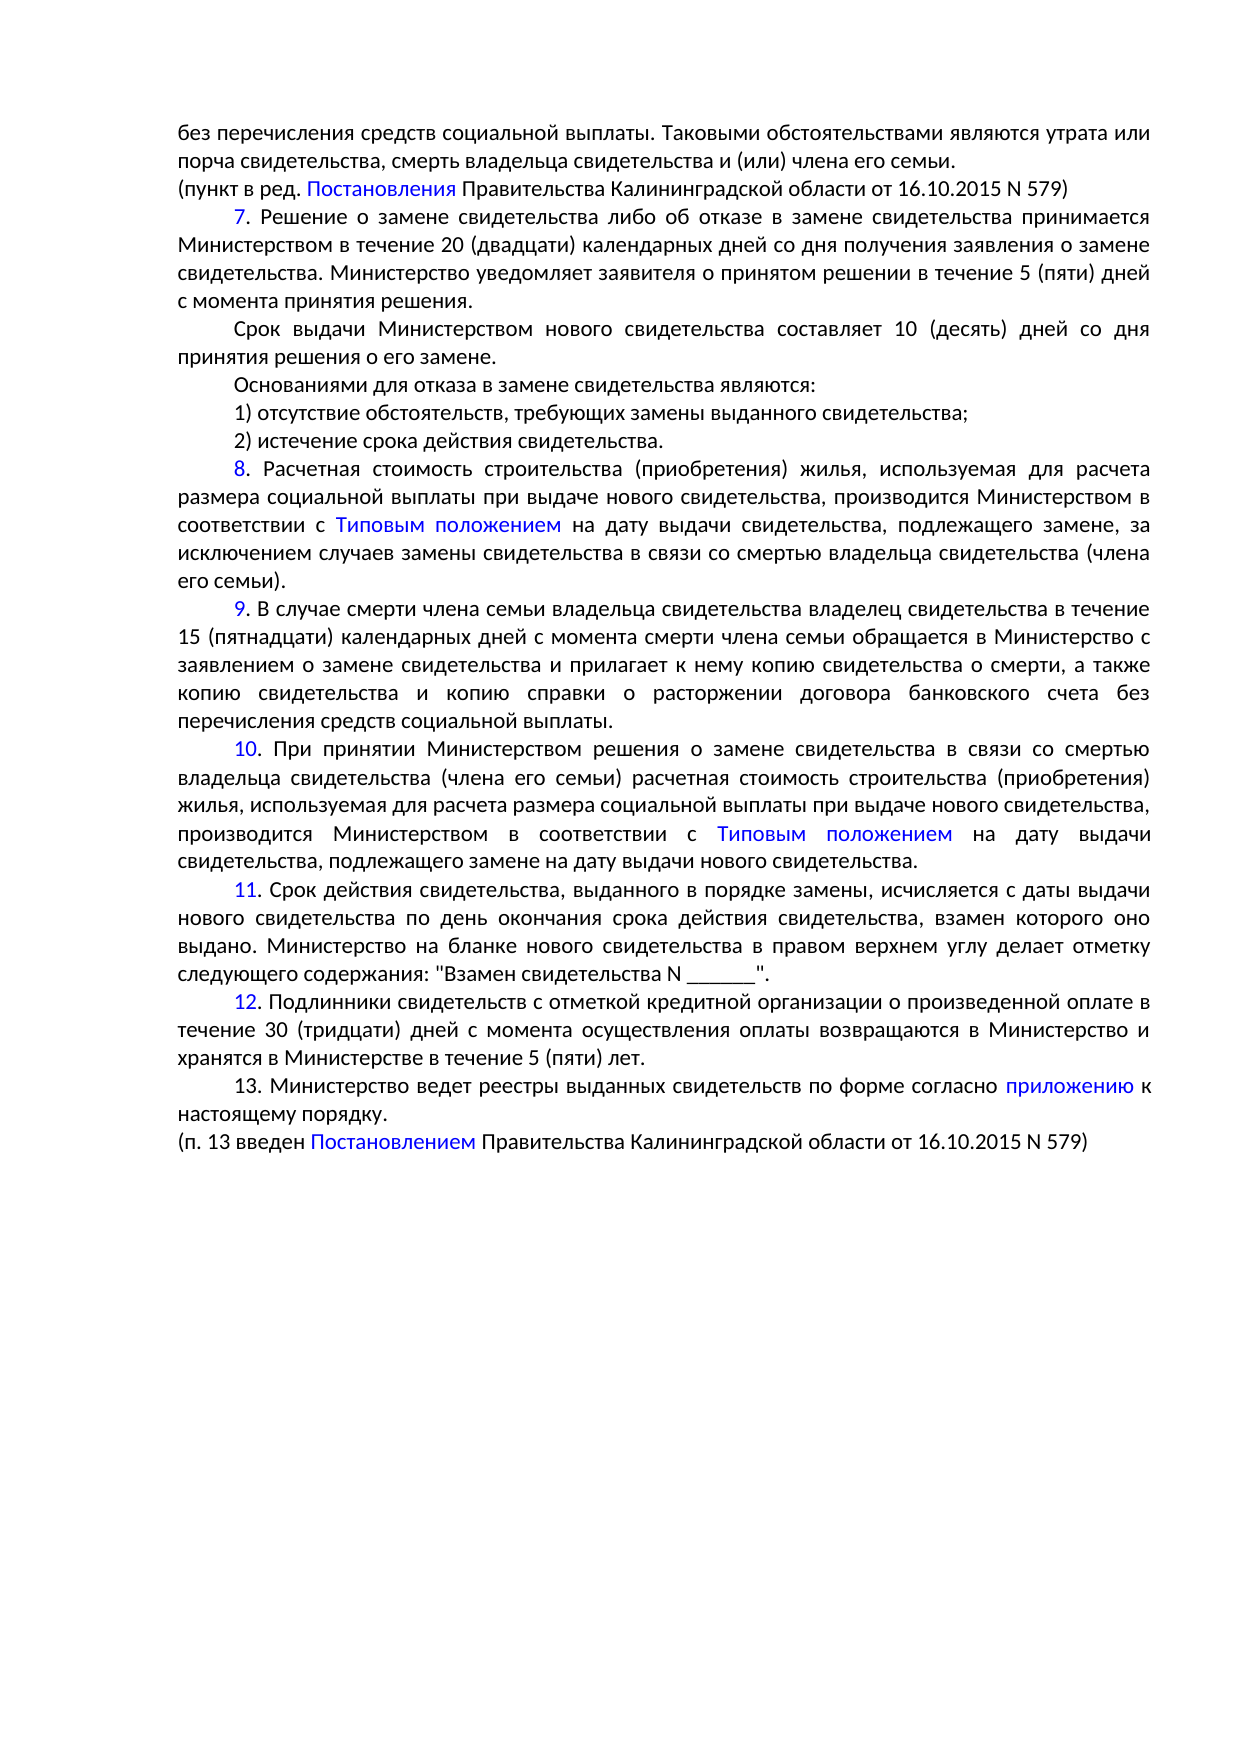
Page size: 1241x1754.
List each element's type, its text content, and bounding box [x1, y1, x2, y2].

text 12. Подлинники свидетельств с отметкой кредитной организации о произведенной оплате в течение 30 (тридцати) дней с момента осуществления оплаты возвращаются в Министерство и хранятся в Министерстве в течение 5 (пяти) лет. [177, 987, 1152, 1071]
text 9. В случае смерти члена семьи владельца свидетельства владелец свидетельства в течение 15 (пятнадцати) календарных дней с момента смерти члена семьи обращается в Министерство с заявлением о замене свидетельства и прилагает к нему копию свидетельства о смерти, а также копию свидетельства и копию справки о расторжении договора банковского счета без перечисления средств социальной выплаты. [177, 594, 1152, 734]
text 13. Министерство ведет реестры выданных свидетельств по форме согласно приложению к настоящему порядку. [177, 1071, 1152, 1127]
text 1) отсутствие обстоятельств, требующих замены выданного свидетельства; [177, 398, 1152, 426]
text (пункт в ред. Постановления Правительства Калининградской области от 16.10.2015 N 579) [177, 174, 1152, 202]
text 7. Решение о замене свидетельства либо об отказе в замене свидетельства принимается Министерством в течение 20 (двадцати) календарных дней со дня получения заявления о замене свидетельства. Министерство уведомляет заявителя о принятом решении в течение 5 (пяти) дней с момента принятия решения. [177, 202, 1152, 314]
text Основаниями для отказа в замене свидетельства являются: [177, 370, 1152, 398]
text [177, 118, 1152, 174]
text 2) истечение срока действия свидетельства. [177, 426, 1152, 454]
text 10. При принятии Министерством решения о замене свидетельства в связи со смертью владельца свидетельства (члена его семьи) расчетная стоимость строительства (приобретения) жилья, используемая для расчета размера социальной выплаты при выдаче нового свидетельства, производится Министерством в соответствии с Типовым положением на дату выдачи свидетельства, подлежащего замене на дату выдачи нового свидетельства. [177, 734, 1152, 875]
text 11. Срок действия свидетельства, выданного в порядке замены, исчисляется с даты выдачи нового свидетельства по день окончания срока действия свидетельства, взамен которого оно выдано. Министерство на бланке нового свидетельства в правом верхнем углу делает отметку следующего содержания: "Взамен свидетельства N ______". [177, 875, 1152, 987]
text Срок выдачи Министерством нового свидетельства составляет 10 (десять) дней со дня принятия решения о его замене. [177, 314, 1152, 370]
text (п. 13 введен Постановлением Правительства Калининградской области от 16.10.2015 N 579) [177, 1127, 1152, 1155]
text 8. Расчетная стоимость строительства (приобретения) жилья, используемая для расчета размера социальной выплаты при выдаче нового свидетельства, производится Министерством в соответствии с Типовым положением на дату выдачи свидетельства, подлежащего замене, за исключением случаев замены свидетельства в связи со смертью владельца свидетельства (члена его семьи). [177, 454, 1152, 594]
